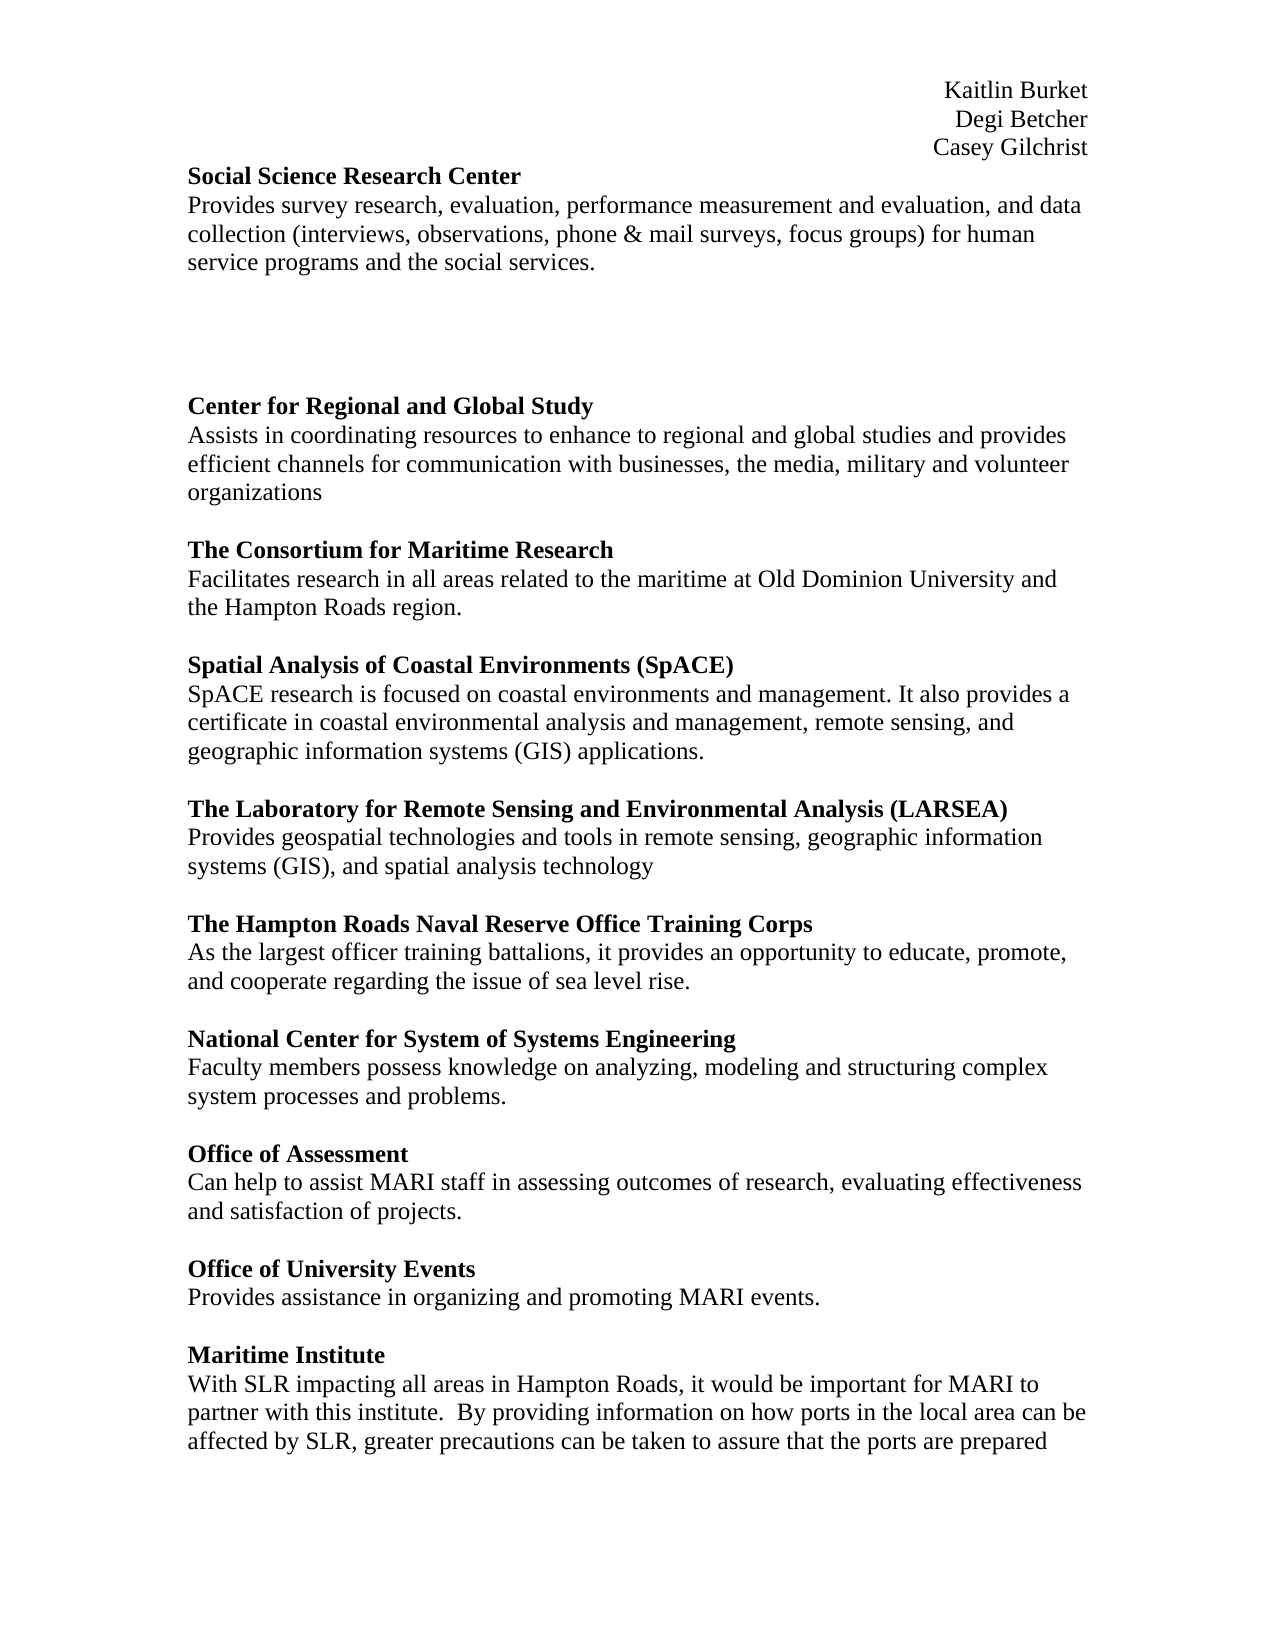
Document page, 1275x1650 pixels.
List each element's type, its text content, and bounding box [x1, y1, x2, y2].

text As the largest officer training battalions, it provides an opportunity to educate, promote, and cooperate regarding the issue of sea level rise. [187, 937, 1087, 995]
text The Laboratory for Remote Sensing and Environmental Analysis (LARSEA) [187, 794, 1087, 822]
text Provides geospatial technologies and tools in remote sensing, geographic information systems (GIS), and spatial analysis technology [187, 822, 1087, 880]
text The Consortium for Maritime Research [187, 535, 1087, 564]
text Center for Regional and Global Study [187, 391, 1087, 420]
text National Center for System of Systems Engineering [187, 1024, 1087, 1052]
text Faculty members possess knowledge on analyzing, modeling and structuring complex system processes and problems. [187, 1052, 1087, 1110]
text Assists in coordinating resources to enhance to regional and global studies and provides efficient channels for communication with businesses, the media, military and volunteer organizations [187, 420, 1087, 506]
text Social Science Research Center [187, 161, 1087, 190]
text SpACE research is focused on coastal environments and management. It also provides a certificate in coastal environmental analysis and management, remote sensing, and geographic information systems (GIS) applications. [187, 679, 1087, 765]
text Facilitates research in all areas related to the maritime at Old Dominion University and the Hampton Roads region. [187, 564, 1087, 621]
text Provides survey research, evaluation, performance measurement and evaluation, and data collection (interviews, observations, phone & mail surveys, focus groups) for human service programs and the social services. [187, 190, 1087, 276]
text Maritime Institute [187, 1340, 1087, 1369]
text Spatial Analysis of Coastal Environments (SpACE) [187, 650, 1087, 679]
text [187, 1369, 1087, 1455]
text Office of Assessment [187, 1139, 1087, 1167]
text Can help to assist MARI staff in assessing outcomes of research, evaluating effectiveness and satisfaction of projects. [187, 1167, 1087, 1225]
text Office of University Events [187, 1254, 1087, 1282]
text The Hampton Roads Naval Reserve Office Training Corps [187, 909, 1087, 937]
text Provides assistance in organizing and promoting MARI events. [187, 1282, 1087, 1311]
